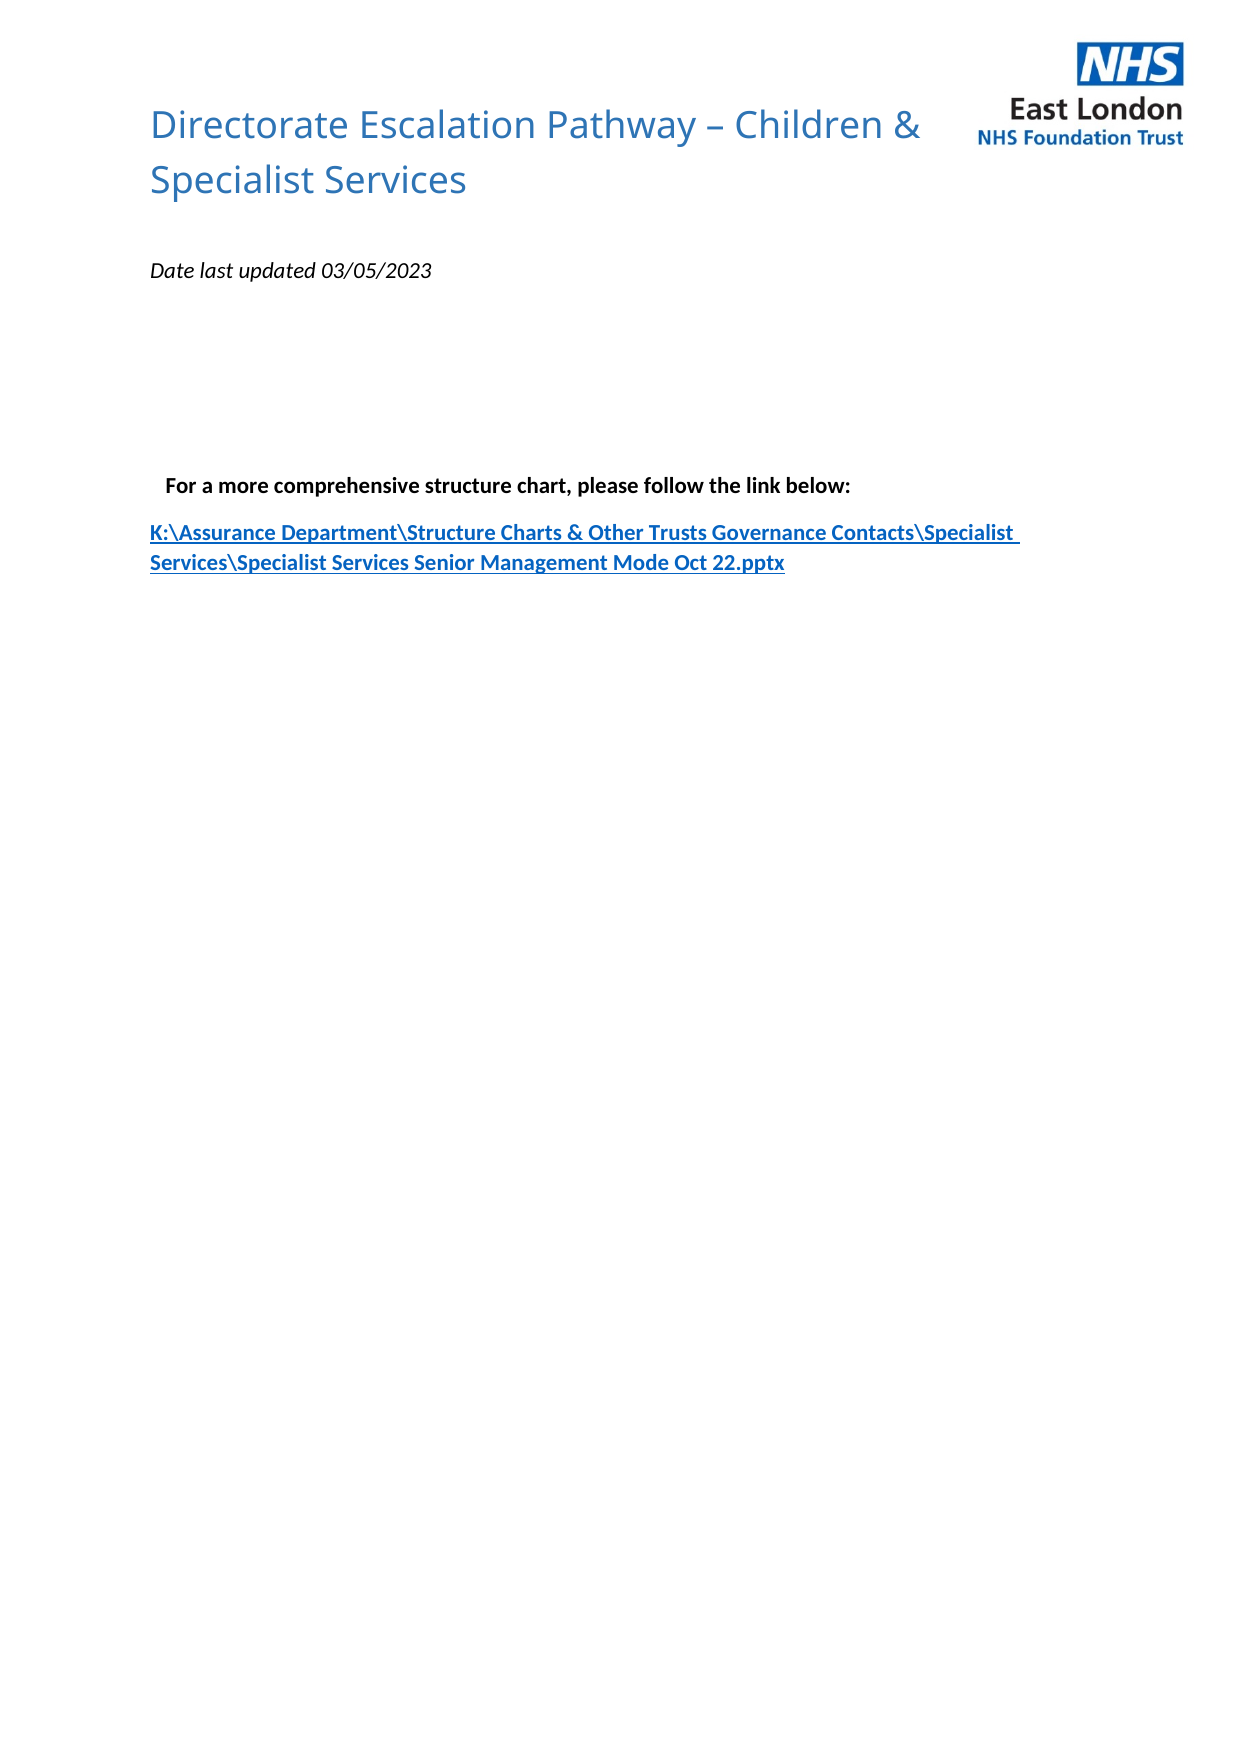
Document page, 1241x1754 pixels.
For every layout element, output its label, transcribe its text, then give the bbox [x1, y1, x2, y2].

picture [969, 34, 1196, 150]
text K:\Assurance Department\Structure Charts & Other Trusts Governance Contacts\Specialist Services\Specialist Services Senior Management Mode Oct 22.pptx [150, 518, 1090, 576]
text For a more comprehensive structure chart, please follow the link below: [150, 471, 1090, 499]
